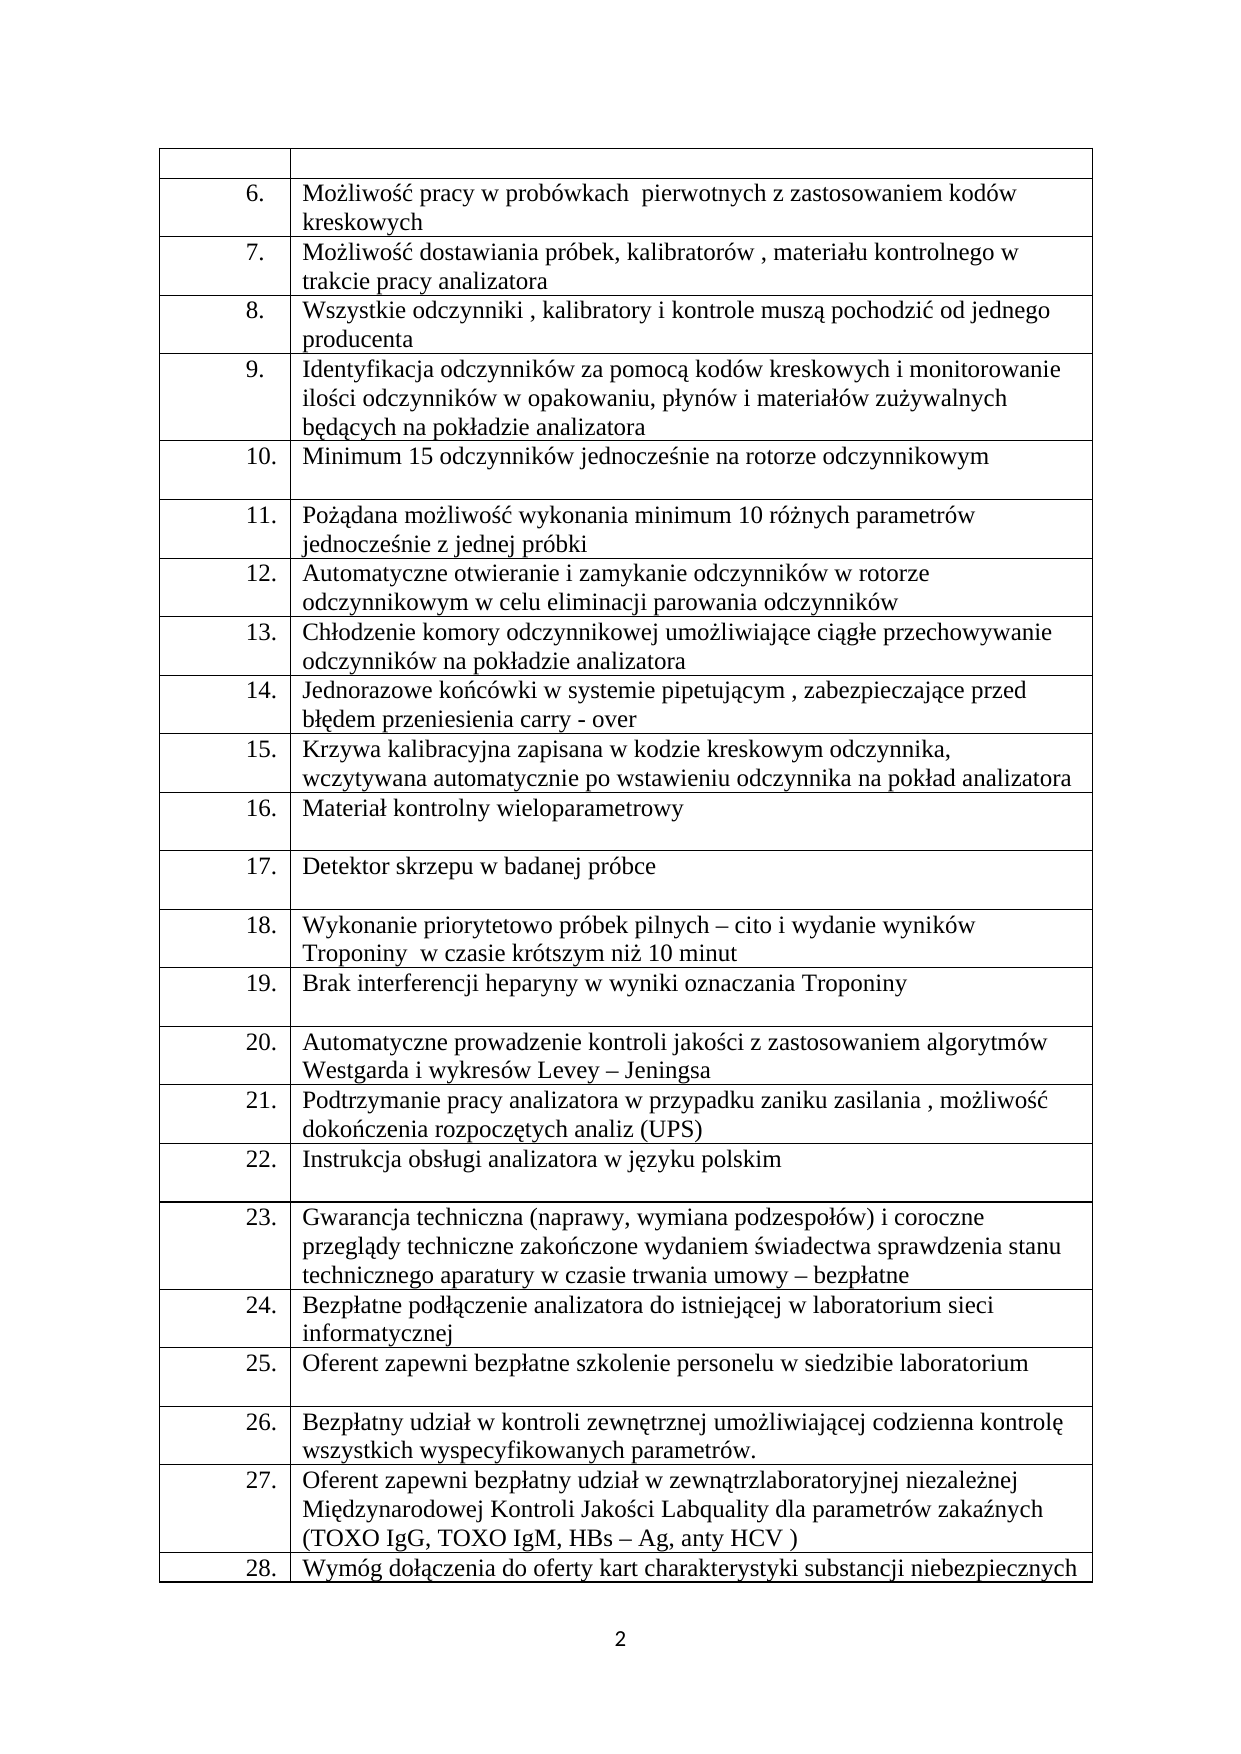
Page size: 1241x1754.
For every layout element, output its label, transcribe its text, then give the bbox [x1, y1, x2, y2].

table_cell [160, 237, 290, 294]
table_cell Jednorazowe końcówki w systemie pipetującym , zabezpieczające przed błędem przeniesienia carry - over [291, 676, 1092, 733]
table_cell [160, 1027, 290, 1084]
table_cell [160, 1203, 290, 1289]
table_cell Możliwość dostawiania próbek, kalibratorów , materiału kontrolnego w trakcie pracy analizatora [291, 237, 1092, 294]
table_cell Instrukcja obsługi analizatora w języku polskim [291, 1144, 1092, 1201]
table_cell [160, 851, 290, 909]
table_cell [160, 500, 290, 557]
table_cell Bezpłatny udział w kontroli zewnętrznej umożliwiającej codzienna kontrolę wszystkich wyspecyfikowanych parametrów. [291, 1407, 1092, 1464]
table_cell Brak interferencji heparyny w wyniki oznaczania Troponiny [291, 968, 1092, 1026]
table_cell [160, 296, 290, 353]
table_cell Materiał kontrolny wieloparametrowy [291, 793, 1092, 850]
table_cell Podtrzymanie pracy analizatora w przypadku zaniku zasilania , możliwość dokończenia rozpoczętych analiz (UPS) [291, 1085, 1092, 1143]
table_cell Minimum 15 odczynników jednocześnie na rotorze odczynnikowym [291, 441, 1092, 499]
table_cell [160, 617, 290, 674]
table_cell [160, 734, 290, 792]
table_cell [160, 793, 290, 850]
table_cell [291, 1553, 1092, 1581]
table_cell Chłodzenie komory odczynnikowej umożliwiające ciągłe przechowywanie odczynników na pokładzie analizatora [291, 617, 1092, 674]
table_cell [160, 559, 290, 616]
table_cell [160, 179, 290, 236]
table_cell [160, 1553, 290, 1581]
table_cell [160, 354, 290, 440]
table_cell [160, 149, 290, 177]
table_cell Bezpłatne podłączenie analizatora do istniejącej w laboratorium sieci informatycznej [291, 1290, 1092, 1347]
table_cell Automatyczne prowadzenie kontroli jakości z zastosowaniem algorytmów Westgarda i wykresów Levey – Jeningsa [291, 1027, 1092, 1084]
table_cell Identyfikacja odczynników za pomocą kodów kreskowych i monitorowanie ilości odczynników w opakowaniu, płynów i materiałów zużywalnych będących na pokładzie analizatora [291, 354, 1092, 440]
table_cell Gwarancja techniczna (naprawy, wymiana podzespołów) i coroczne przeglądy techniczne zakończone wydaniem świadectwa sprawdzenia stanu technicznego aparatury w czasie trwania umowy – bezpłatne [291, 1203, 1092, 1289]
table_cell [160, 676, 290, 733]
table_cell Pożądana możliwość wykonania minimum 10 różnych parametrów jednocześnie z jednej próbki [291, 500, 1092, 557]
table_cell [160, 441, 290, 499]
table_cell Oferent zapewni bezpłatny udział w zewnątrzlaboratoryjnej niezależnej Międzynarodowej Kontroli Jakości Labquality dla parametrów zakaźnych (TOXO IgG, TOXO IgM, HBs – Ag, anty HCV ) [291, 1465, 1092, 1552]
table_cell [160, 1465, 290, 1552]
table_cell [160, 1085, 290, 1143]
table_cell [160, 1144, 290, 1201]
table_cell Możliwość pracy w probówkach pierwotnych z zastosowaniem kodów kreskowych [291, 179, 1092, 236]
table_cell Wykonanie priorytetowo próbek pilnych – cito i wydanie wyników Troponiny w czasie krótszym niż 10 minut [291, 910, 1092, 967]
table_cell Automatyczne otwieranie i zamykanie odczynników w rotorze odczynnikowym w celu eliminacji parowania odczynników [291, 559, 1092, 616]
table_cell Wszystkie odczynniki , kalibratory i kontrole muszą pochodzić od jednego producenta [291, 296, 1092, 353]
table_cell [160, 1348, 290, 1406]
table_cell Krzywa kalibracyjna zapisana w kodzie kreskowym odczynnika, wczytywana automatycznie po wstawieniu odczynnika na pokład analizatora [291, 734, 1092, 792]
table_cell Detektor skrzepu w badanej próbce [291, 851, 1092, 909]
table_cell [291, 149, 1092, 177]
table_cell [160, 910, 290, 967]
table_cell [160, 968, 290, 1026]
table_cell Oferent zapewni bezpłatne szkolenie personelu w siedzibie laboratorium [291, 1348, 1092, 1406]
table_cell [160, 1407, 290, 1464]
table_cell [160, 1290, 290, 1347]
